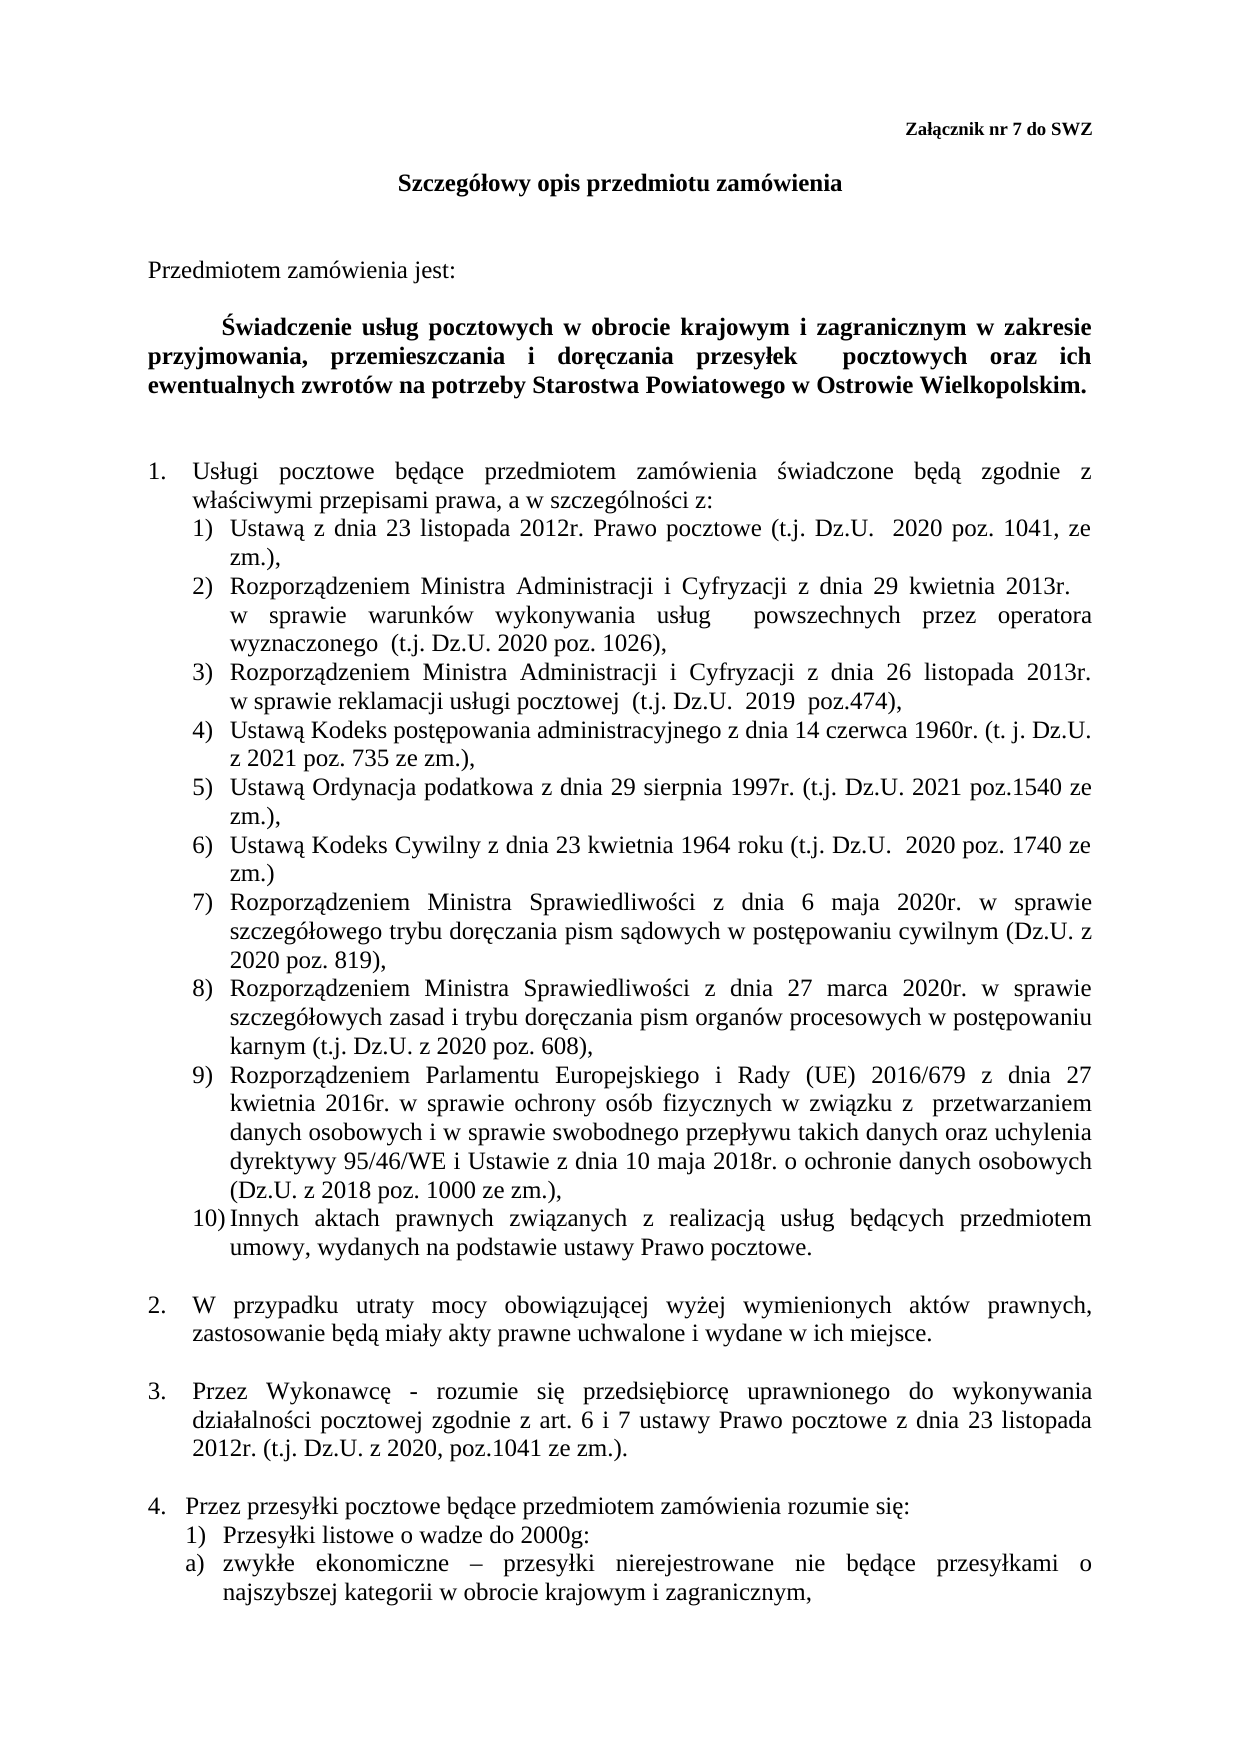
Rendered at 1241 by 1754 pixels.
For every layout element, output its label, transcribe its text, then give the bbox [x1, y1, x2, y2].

list Ustawą Kodeks Cywilny z dnia 23 kwietnia 1964 roku (t.j. Dz.U. 2020 poz. 1740 ze zm.) [192, 830, 1093, 887]
list zwykłe ekonomiczne – przesyłki nierejestrowane nie będące przesyłkami o najszybszej kategorii w obrocie krajowym i zagranicznym, [185, 1548, 1093, 1606]
list Rozporządzeniem Ministra Administracji i Cyfryzacji z dnia 26 listopada 2013r. w sprawie reklamacji usługi pocztowej (t.j. Dz.U. 2019 poz.474), [192, 657, 1093, 715]
text Szczegółowy opis przedmiotu zamówienia [148, 168, 1093, 197]
list Rozporządzeniem Ministra Sprawiedliwości z dnia 27 marca 2020r. w sprawie szczegółowych zasad i trybu doręczania pism organów procesowych w postępowaniu karnym (t.j. Dz.U. z 2020 poz. 608), [192, 973, 1093, 1060]
list Przesyłki listowe o wadze do 2000g: [185, 1520, 1093, 1548]
list Rozporządzeniem Parlamentu Europejskiego i Rady (UE) 2016/679 z dnia 27 kwietnia 2016r. w sprawie ochrony osób fizycznych w związku z przetwarzaniem danych osobowych i w sprawie swobodnego przepływu takich danych oraz uchylenia dyrektywy 95/46/WE i Ustawie z dnia 10 maja 2018r. o ochronie danych osobowych (Dz.U. z 2018 poz. 1000 ze zm.), [192, 1060, 1093, 1203]
list Ustawą z dnia 23 listopada 2012r. Prawo pocztowe (t.j. Dz.U. 2020 poz. 1041, ze zm.), [192, 513, 1093, 571]
list Rozporządzeniem Ministra Sprawiedliwości z dnia 6 maja 2020r. w sprawie szczegółowego trybu doręczania pism sądowych w postępowaniu cywilnym (Dz.U. z 2020 poz. 819), [192, 887, 1093, 973]
list Ustawą Ordynacja podatkowa z dnia 29 sierpnia 1997r. (t.j. Dz.U. 2021 poz.1540 ze zm.), [192, 772, 1093, 830]
text Załącznik nr 7 do SWZ [148, 118, 1093, 140]
list Przez Wykonawcę - rozumie się przedsiębiorcę uprawnionego do wykonywania działalności pocztowej zgodnie z art. 6 i 7 ustawy Prawo pocztowe z dnia 23 listopada 2012r. (t.j. Dz.U. z 2020, poz.1041 ze zm.). [148, 1376, 1093, 1462]
text Świadczenie usług pocztowych w obrocie krajowym i zagranicznym w zakresie przyjmowania, przemieszczania i doręczania przesyłek pocztowych oraz ich ewentualnych zwrotów na potrzeby Starostwa Powiatowego w Ostrowie Wielkopolskim. [148, 312, 1093, 398]
list Usługi pocztowe będące przedmiotem zamówienia świadczone będą zgodnie z właściwymi przepisami prawa, a w szczególności z: [148, 456, 1093, 513]
list Ustawą Kodeks postępowania administracyjnego z dnia 14 czerwca 1960r. (t. j. Dz.U. z 2021 poz. 735 ze zm.), [192, 715, 1093, 772]
list Przez przesyłki pocztowe będące przedmiotem zamówienia rozumie się: [148, 1491, 1093, 1520]
text Przedmiotem zamówienia jest: [148, 255, 1093, 283]
list W przypadku utraty mocy obowiązującej wyżej wymienionych aktów prawnych, zastosowanie będą miały akty prawne uchwalone i wydane w ich miejsce. [148, 1290, 1093, 1347]
list Rozporządzeniem Ministra Administracji i Cyfryzacji z dnia 29 kwietnia 2013r. w sprawie warunków wykonywania usług powszechnych przez operatora wyznaczonego (t.j. Dz.U. 2020 poz. 1026), [192, 571, 1093, 657]
list Innych aktach prawnych związanych z realizacją usług będących przedmiotem umowy, wydanych na podstawie ustawy Prawo pocztowe. [192, 1203, 1093, 1261]
